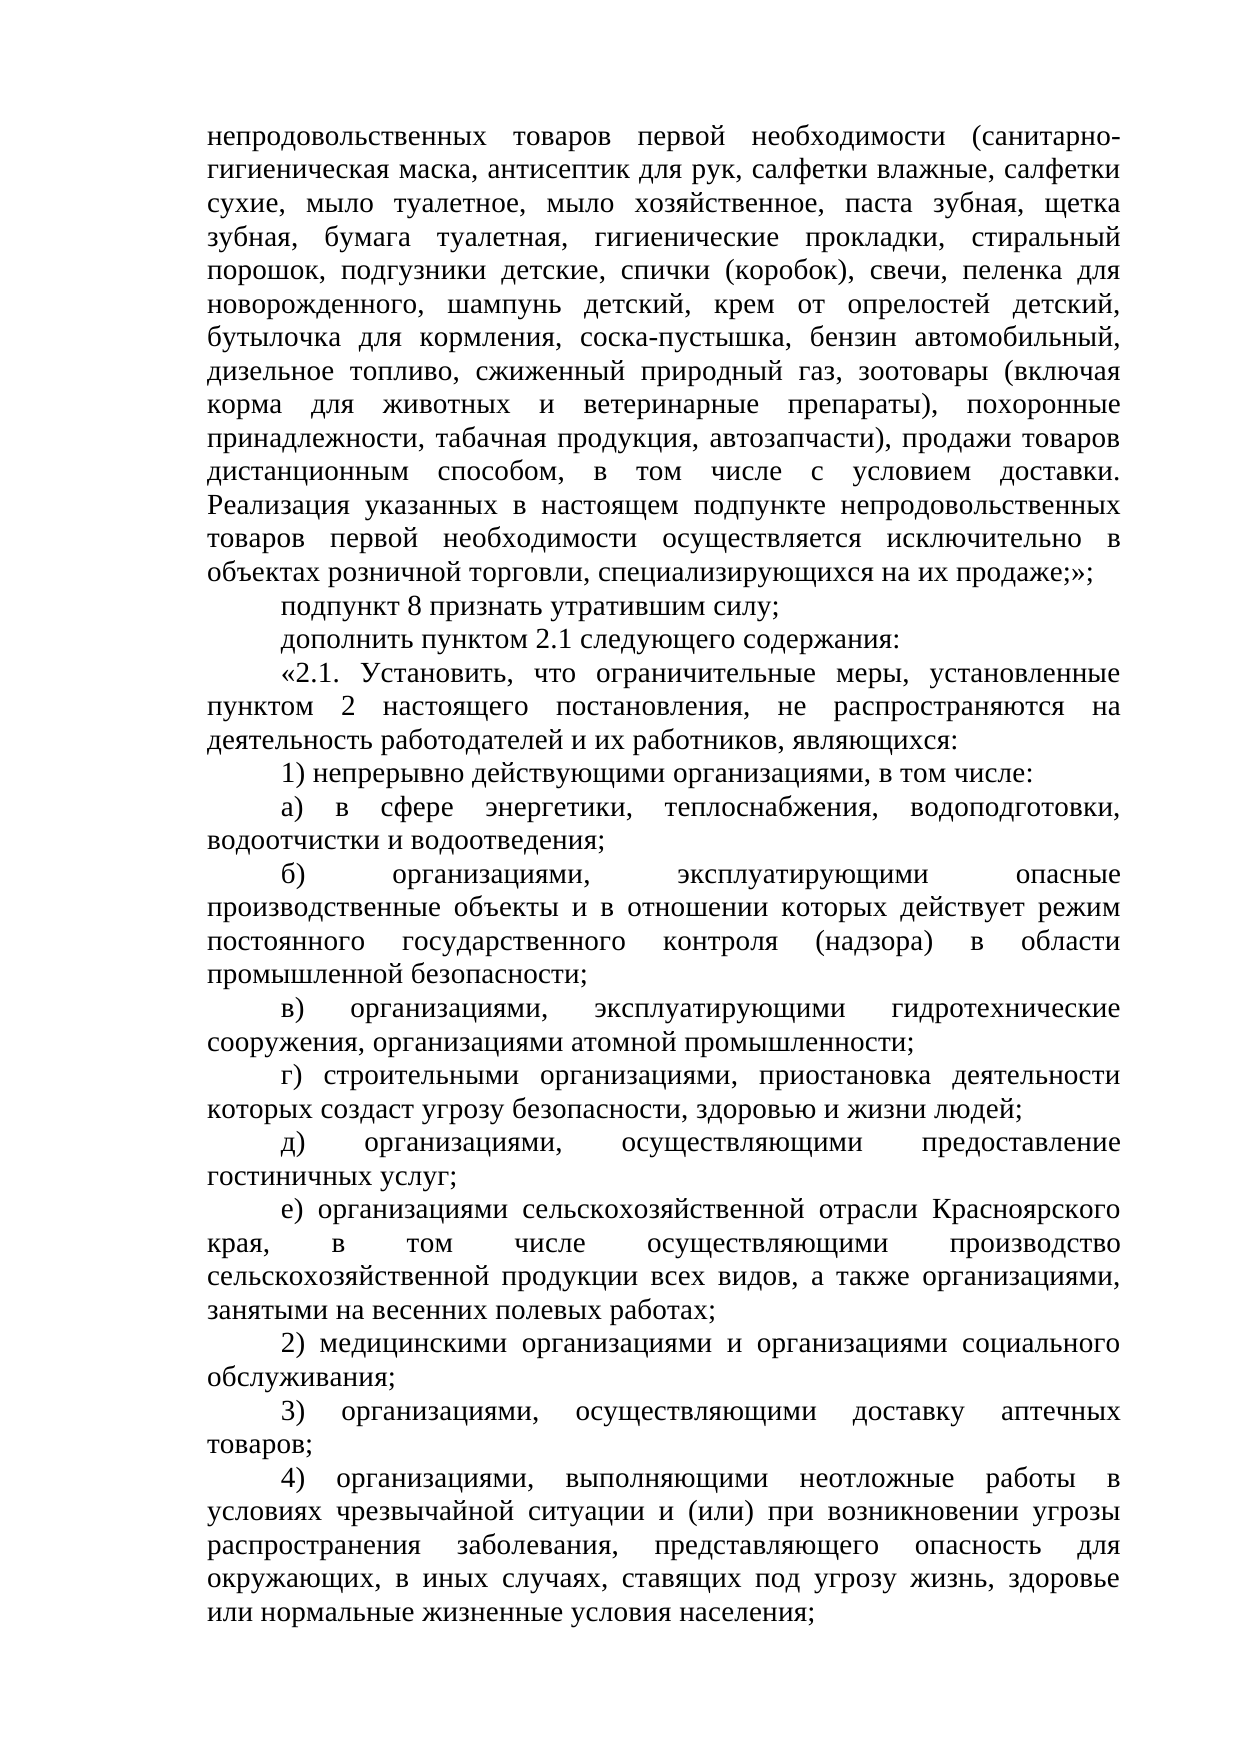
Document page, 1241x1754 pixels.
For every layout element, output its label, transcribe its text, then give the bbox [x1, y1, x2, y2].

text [207, 118, 1122, 588]
text в) организациями, эксплуатирующими гидротехнические сооружения, организациями атомной промышленности; [207, 990, 1122, 1057]
text 1) непрерывно действующими организациями, в том числе: [207, 755, 1122, 789]
text г) строительными организациями, приостановка деятельности которых создаст угрозу безопасности, здоровью и жизни людей; [207, 1057, 1122, 1124]
text 2) медицинскими организациями и организациями социального обслуживания; [207, 1326, 1122, 1393]
text д) организациями, осуществляющими предоставление гостиничных услуг; [207, 1124, 1122, 1191]
text подпункт 8 признать утратившим силу; [207, 588, 1122, 621]
text а) в сфере энергетики, теплоснабжения, водоподготовки, водоотчистки и водоотведения; [207, 789, 1122, 856]
text б) организациями, эксплуатирующими опасные производственные объекты и в отношении которых действует режим постоянного государственного контроля (надзора) в области промышленной безопасности; [207, 856, 1122, 990]
text дополнить пунктом 2.1 следующего содержания: [207, 621, 1122, 655]
text е) организациями сельскохозяйственной отрасли Красноярского края, в том числе осуществляющими производство сельскохозяйственной продукции всех видов, а также организациями, занятыми на весенних полевых работах; [207, 1191, 1122, 1326]
text «2.1. Установить, что ограничительные меры, установленные пунктом 2 настоящего постановления, не распространяются на деятельность работодателей и их работников, являющихся: [207, 655, 1122, 755]
text 3) организациями, осуществляющими доставку аптечных товаров; [207, 1393, 1122, 1460]
text 4) организациями, выполняющими неотложные работы в условиях чрезвычайной ситуации и (или) при возникновении угрозы распространения заболевания, представляющего опасность для окружающих, в иных случаях, ставящих под угрозу жизнь, здоровье или нормальные жизненные условия населения; [207, 1460, 1122, 1627]
